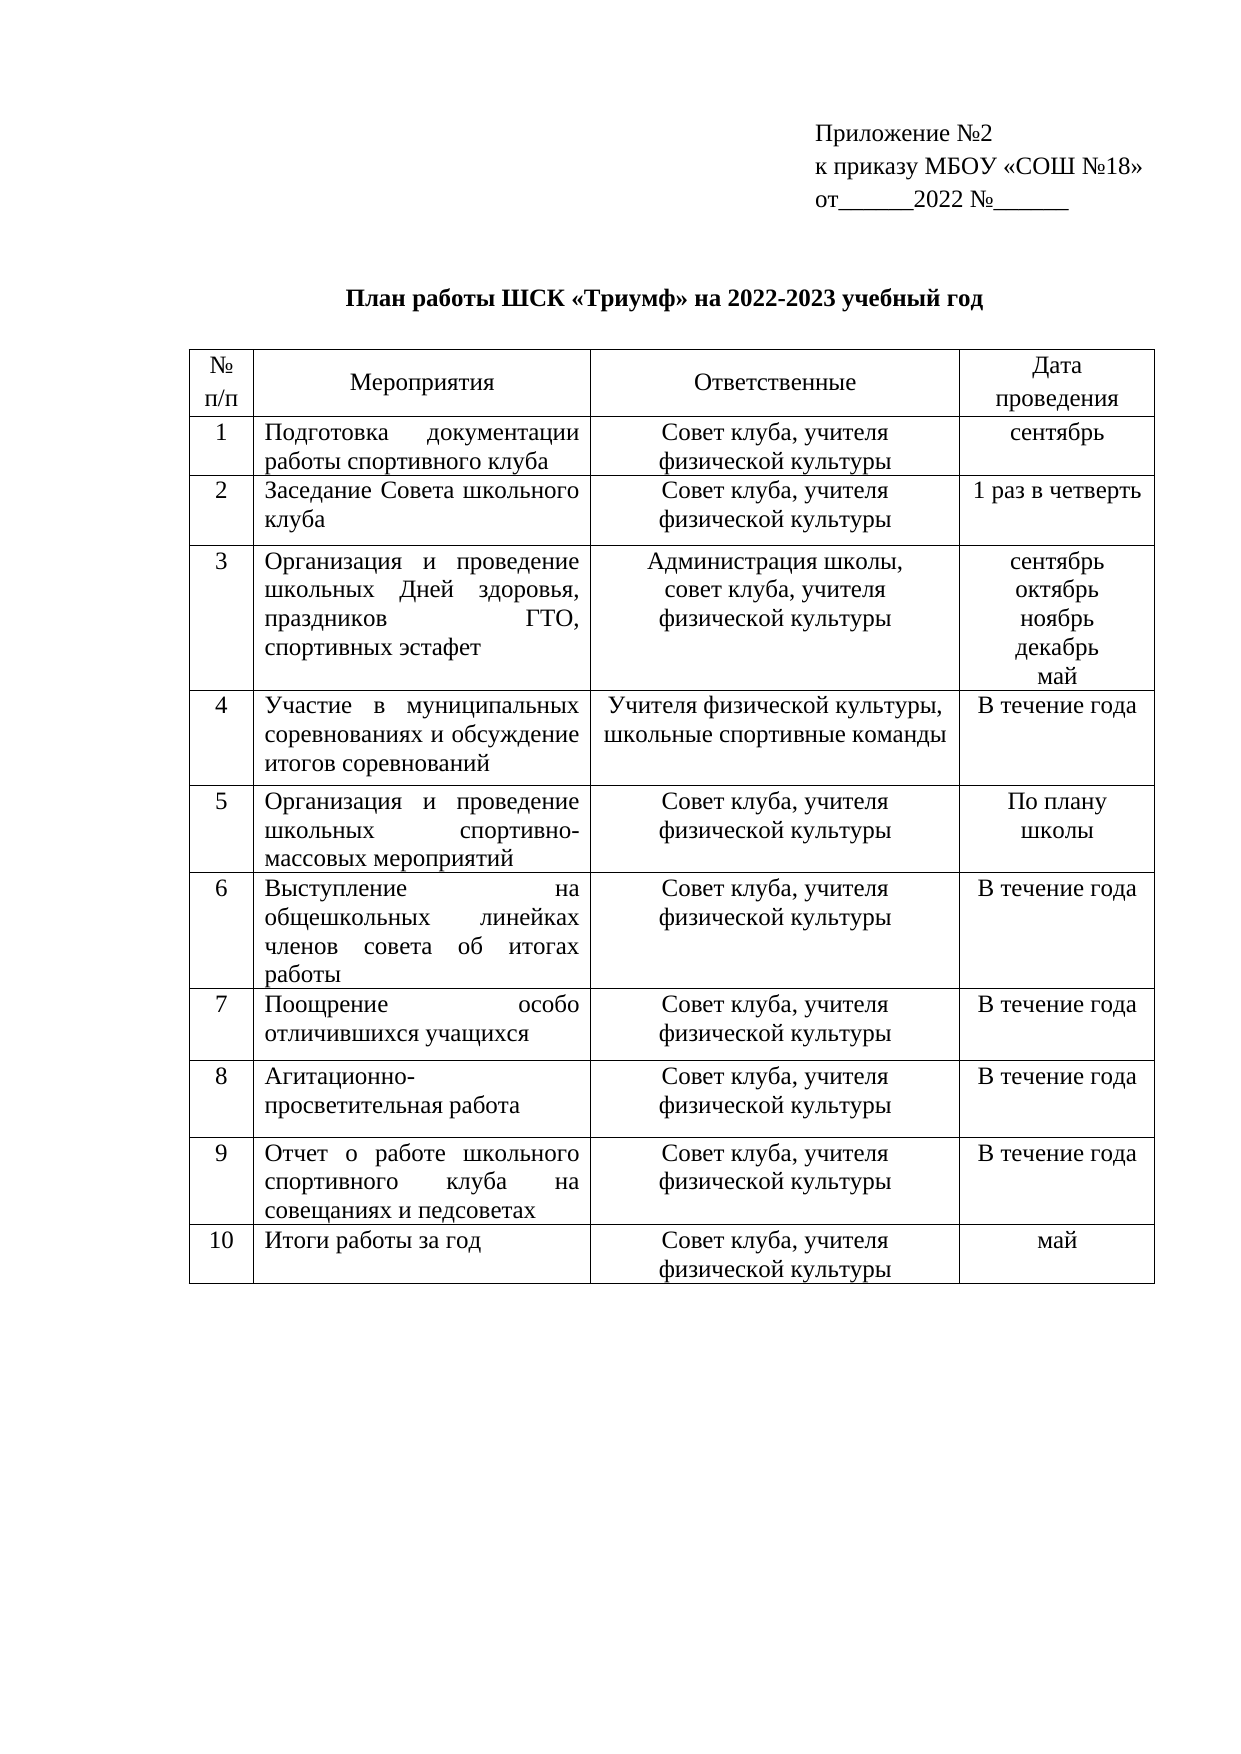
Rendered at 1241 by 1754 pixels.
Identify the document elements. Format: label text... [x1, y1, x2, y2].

table_cell Итоги работы за год [254, 1225, 590, 1282]
text Приложение №2 [815, 118, 1152, 147]
table_cell Поощрение особо отличившихся учащихся [254, 989, 590, 1060]
table_cell 8 [190, 1061, 253, 1137]
table_cell Агитационно-просветительная работа [254, 1061, 590, 1137]
table_cell 5 [190, 786, 253, 872]
table_cell В течение года [960, 1138, 1154, 1224]
table_header Ответственные [591, 350, 959, 416]
table_cell Администрация школы, совет клуба, учителя физической культуры [591, 546, 959, 689]
table_cell Участие в муниципальных соревнованиях и обсуждение итогов соревнований [254, 691, 590, 785]
table_cell Совет клуба, учителя физической культуры [591, 873, 959, 988]
table_cell Совет клуба, учителя физической культуры [591, 786, 959, 872]
table_cell Организация и проведение школьных спортивно-массовых мероприятий [254, 786, 590, 872]
table_cell 7 [190, 989, 253, 1060]
table_header № п/п [190, 350, 253, 416]
table_cell сентябрь октябрь ноябрь декабрь май [960, 546, 1154, 689]
table_cell май [960, 1225, 1154, 1282]
table_cell Отчет о работе школьного спортивного клуба на совещаниях и педсоветах [254, 1138, 590, 1224]
table_cell Заседание Совета школьного клуба [254, 476, 590, 545]
table_cell 6 [190, 873, 253, 988]
table_cell В течение года [960, 691, 1154, 785]
text План работы ШСК «Триумф» на 2022-2023 учебный год [177, 283, 1152, 312]
table_cell Совет клуба, учителя физической культуры [591, 476, 959, 545]
table_header Дата проведения [960, 350, 1154, 416]
table_cell сентябрь [960, 417, 1154, 474]
table_cell Совет клуба, учителя физической культуры [591, 989, 959, 1060]
text от______2022 №______ [815, 184, 1152, 213]
table_cell Совет клуба, учителя физической культуры [591, 417, 959, 474]
table_cell 10 [190, 1225, 253, 1282]
table_cell Подготовка документации работы спортивного клуба [254, 417, 590, 474]
table_cell Учителя физической культуры, школьные спортивные команды [591, 691, 959, 785]
table_cell 3 [190, 546, 253, 689]
table_cell В течение года [960, 1061, 1154, 1137]
table_cell 9 [190, 1138, 253, 1224]
table_header Мероприятия [254, 350, 590, 416]
table_cell В течение года [960, 873, 1154, 988]
text к приказу МБОУ «СОШ №18» [815, 151, 1152, 180]
table_cell Организация и проведение школьных Дней здоровья, праздников ГТО, спортивных эстафет [254, 546, 590, 689]
table_cell 4 [190, 691, 253, 785]
table_cell В течение года [960, 989, 1154, 1060]
table_cell Совет клуба, учителя физической культуры [591, 1061, 959, 1137]
table_cell 2 [190, 476, 253, 545]
table_cell Совет клуба, учителя физической культуры [591, 1138, 959, 1224]
table_cell По плану школы [960, 786, 1154, 872]
table_cell Выступление на общешкольных линейках членов совета об итогах работы [254, 873, 590, 988]
table_cell 1 раз в четверть [960, 476, 1154, 545]
table_cell 1 [190, 417, 253, 474]
table_cell Совет клуба, учителя физической культуры [591, 1225, 959, 1282]
